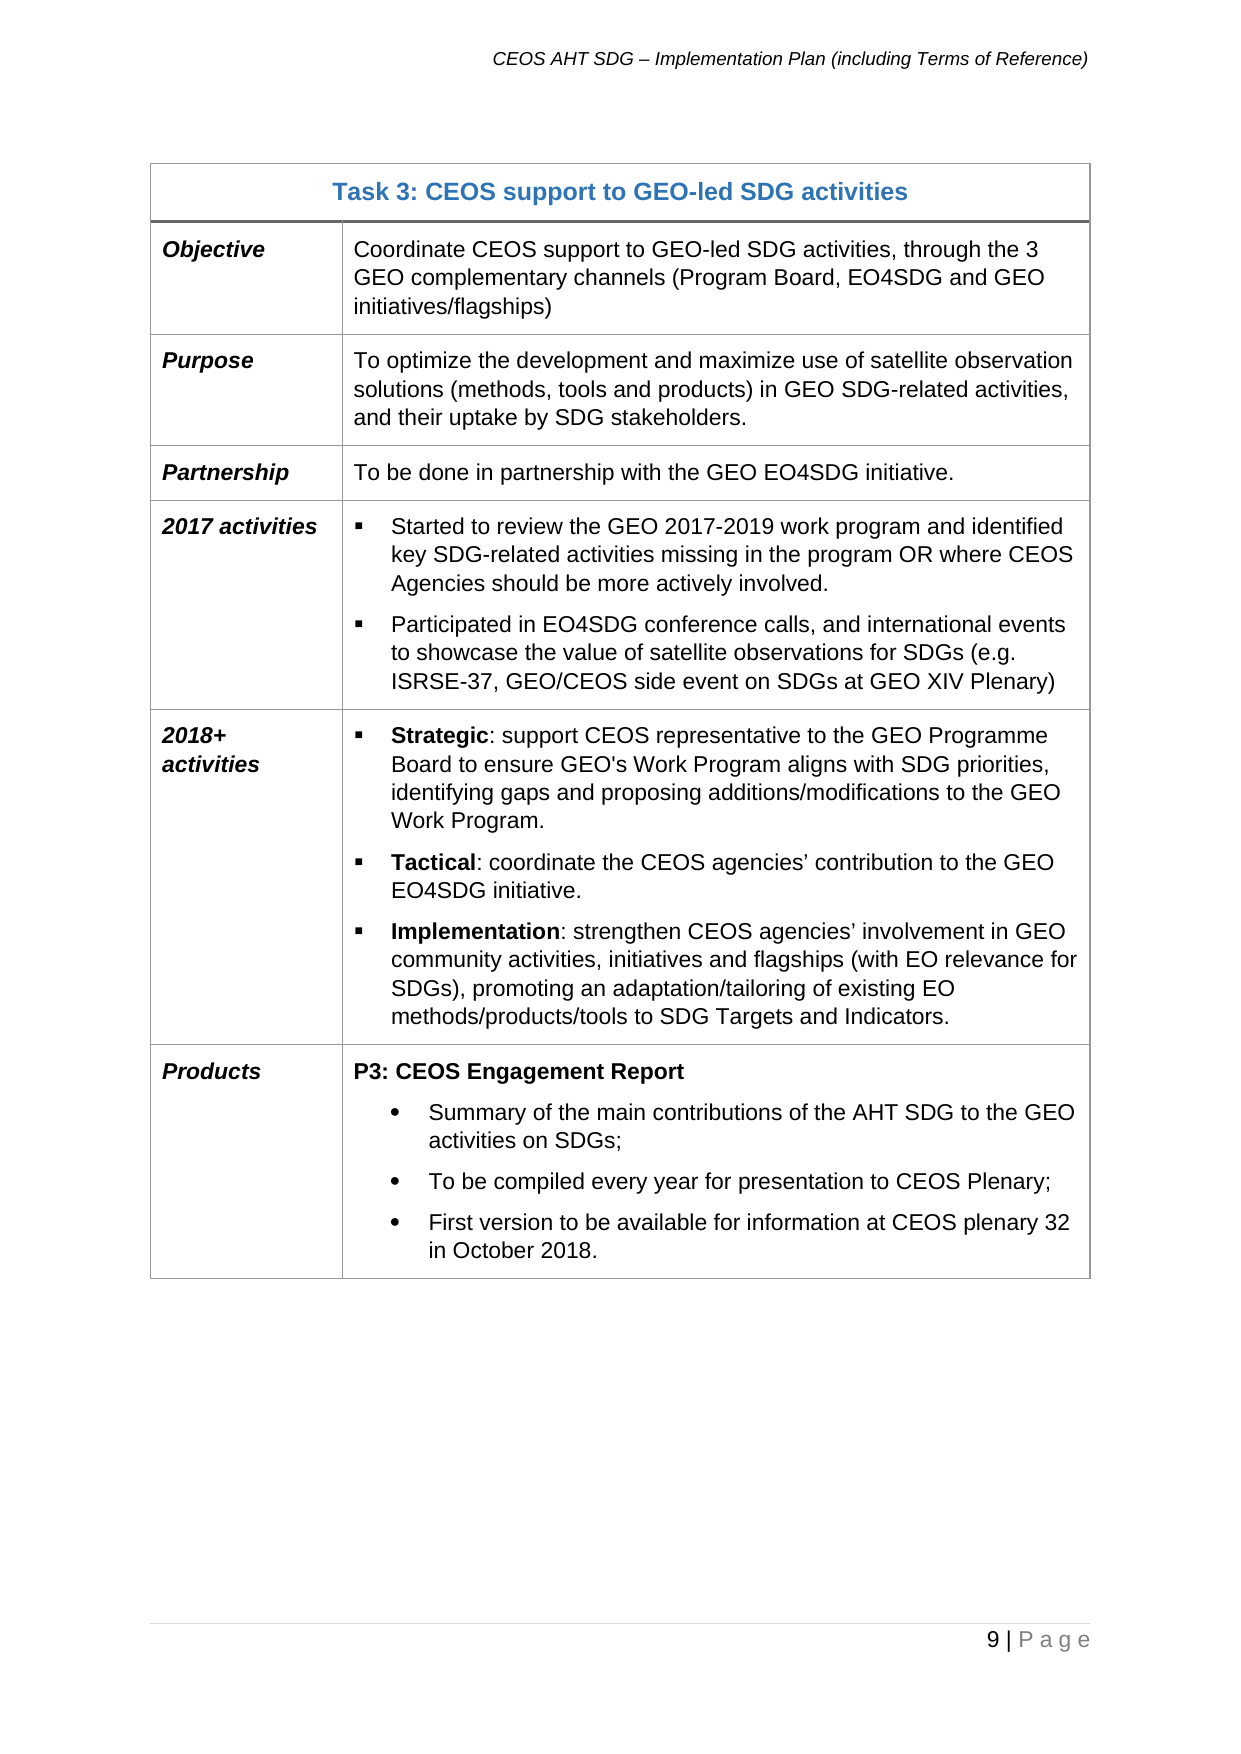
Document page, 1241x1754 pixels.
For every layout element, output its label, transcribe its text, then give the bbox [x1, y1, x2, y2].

table_cell To be done in partnership with the GEO EO4SDG initiative. [343, 446, 1089, 499]
table_cell Coordinate CEOS support to GEO-led SDG activities, through the 3 GEO complementary channels (Program Board, EO4SDG and GEO initiatives/flagships) [343, 223, 1089, 334]
table_cell Started to review the GEO 2017-2019 work program and identified key SDG-related activities missing in the program OR where CEOS Agencies should be more actively involved. Participated in EO4SDG conference calls, and international events to showcase the value of satellite observations for SDGs (e.g. ISRSE-37, GEO/CEOS side event on SDGs at GEO XIV Plenary) [343, 501, 1089, 709]
table_header Task 3: CEOS support to GEO-led SDG activities [151, 164, 1089, 220]
table_cell Strategic: support CEOS representative to the GEO Programme Board to ensure GEO's Work Program aligns with SDG priorities, identifying gaps and proposing additions/modifications to the GEO Work Program. Tactical: coordinate the CEOS agencies’ contribution to the GEO EO4SDG initiative. Implementation: strengthen CEOS agencies’ involvement in GEO community activities, initiatives and flagships (with EO relevance for SDGs), promoting an adaptation/tailoring of existing EO methods/products/tools to SDG Targets and Indicators. [343, 710, 1089, 1044]
table_cell 2018+ activities [151, 710, 342, 1044]
table_cell To optimize the development and maximize use of satellite observation solutions (methods, tools and products) in GEO SDG-related activities, and their uptake by SDG stakeholders. [343, 335, 1089, 445]
table_cell Purpose [151, 335, 342, 445]
table_cell 2017 activities [151, 501, 342, 709]
table_cell Products [151, 1045, 342, 1278]
table_cell P3: CEOS Engagement Report Summary of the main contributions of the AHT SDG to the GEO activities on SDGs; To be compiled every year for presentation to CEOS Plenary; First version to be available for information at CEOS plenary 32 in October 2018. [343, 1045, 1089, 1278]
table_cell Objective [151, 223, 342, 334]
table_cell Partnership [151, 446, 342, 499]
